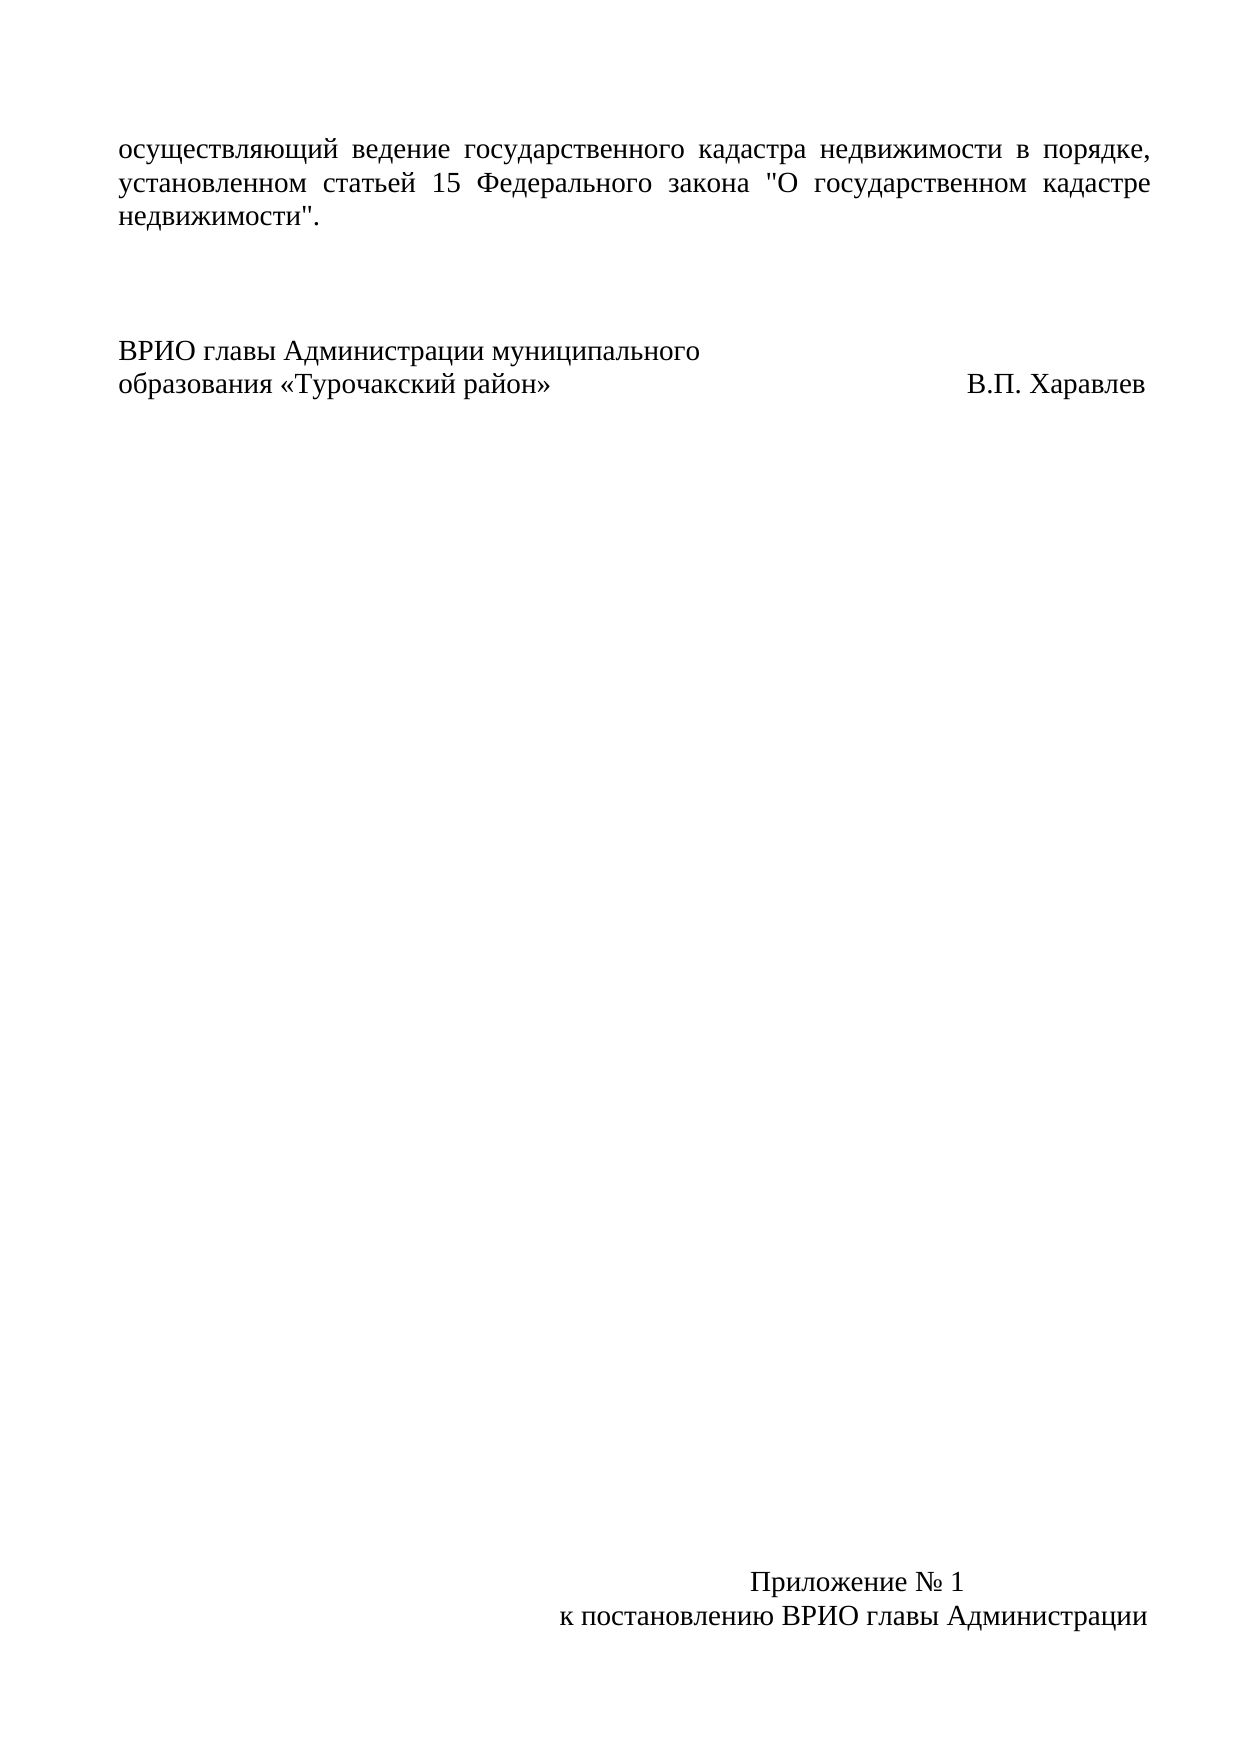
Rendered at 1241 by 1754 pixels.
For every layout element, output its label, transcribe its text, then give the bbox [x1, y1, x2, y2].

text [118, 131, 1152, 232]
text образования «Турочакский район» В.П. Харавлев [118, 366, 1152, 400]
text к постановлению ВРИО главы Администрации [118, 1598, 1152, 1631]
text ВРИО главы Администрации муниципального [118, 333, 1152, 366]
text Приложение № 1 [118, 1564, 1152, 1598]
